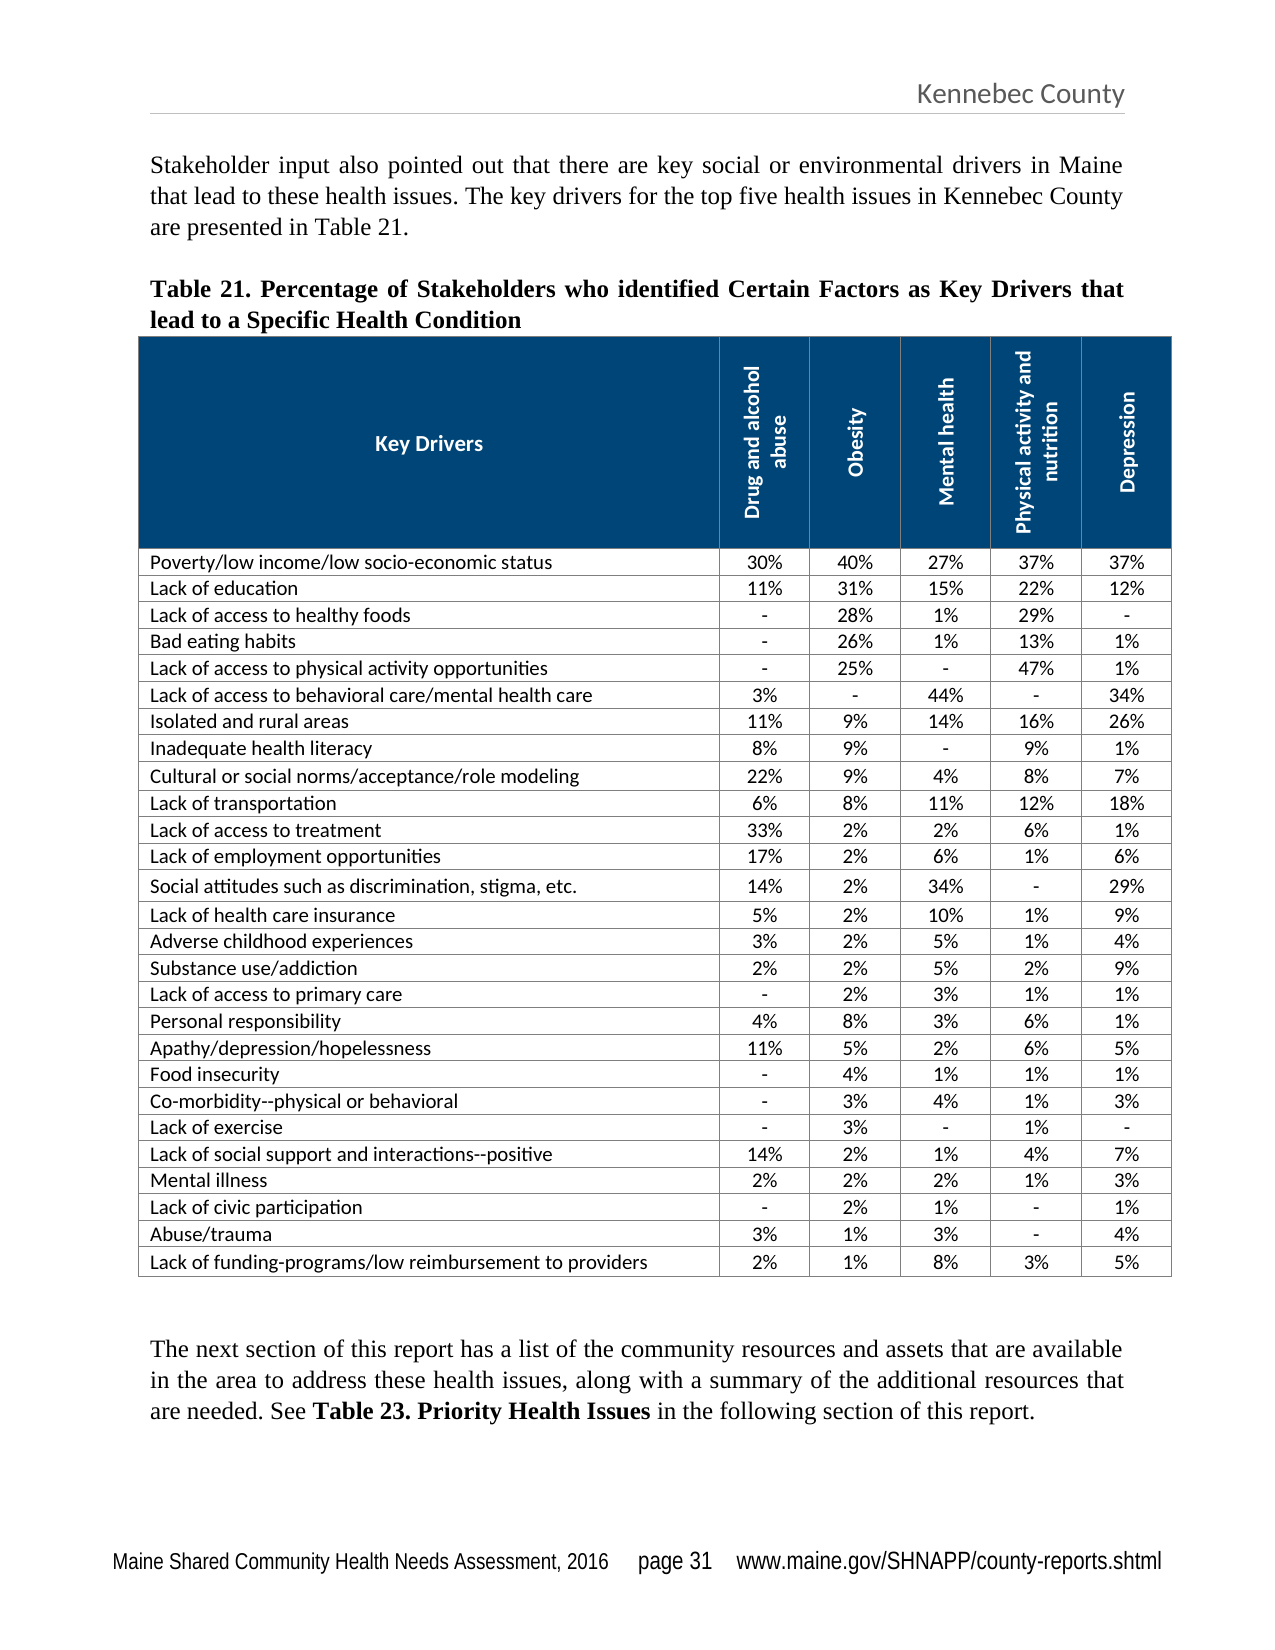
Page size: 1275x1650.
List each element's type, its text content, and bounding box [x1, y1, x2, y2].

table_cell Co-morbidity--physical or behavioral [139, 1088, 719, 1113]
table_cell 1% [901, 1061, 990, 1087]
table_cell Apathy/depression/hopelessness [139, 1035, 719, 1060]
table_cell 2% [810, 1194, 900, 1220]
table_cell 6% [991, 1035, 1081, 1060]
table_cell - [901, 1115, 990, 1140]
table_cell Lack of civic participation [139, 1194, 719, 1220]
table_cell Lack of access to treatment [139, 817, 719, 843]
table_cell 1% [1082, 982, 1171, 1007]
table_cell 6% [1082, 844, 1171, 869]
table_cell - [720, 1088, 809, 1113]
table_header Obesity [810, 337, 900, 548]
table_cell 2% [720, 1168, 809, 1193]
table_cell Mental illness [139, 1168, 719, 1193]
table_cell 3% [720, 682, 809, 707]
table_cell 6% [991, 1008, 1081, 1034]
table_cell 14% [901, 709, 990, 734]
table_cell 11% [720, 709, 809, 734]
table_cell 28% [810, 602, 900, 628]
table_cell Lack of social support and interactions--positive [139, 1141, 719, 1167]
table_cell Poverty/low income/low socio-economic status [139, 549, 719, 574]
table_cell - [991, 682, 1081, 707]
table_cell Lack of access to physical activity opportunities [139, 655, 719, 681]
table_cell 1% [1082, 655, 1171, 681]
table_cell 10% [901, 902, 990, 927]
table_cell 34% [901, 870, 990, 901]
table_cell Lack of access to primary care [139, 982, 719, 1007]
table_cell - [991, 1194, 1081, 1220]
table_header Key Drivers [139, 337, 719, 548]
table_cell Lack of access to behavioral care/mental health care [139, 682, 719, 707]
table_cell 5% [810, 1035, 900, 1060]
table_cell 37% [991, 549, 1081, 574]
table_cell 1% [1082, 735, 1171, 761]
table_cell 44% [901, 682, 990, 707]
table_cell 2% [810, 817, 900, 843]
table_cell 29% [991, 602, 1081, 628]
table_cell 4% [720, 1008, 809, 1034]
table_cell Lack of exercise [139, 1115, 719, 1140]
table_cell - [901, 655, 990, 681]
table_cell 5% [901, 955, 990, 981]
table_cell Substance use/addiction [139, 955, 719, 981]
table_header Physical activity and nutrition [991, 337, 1081, 548]
table_cell 12% [991, 791, 1081, 816]
table_cell 1% [810, 1221, 900, 1246]
table_cell Lack of funding-programs/low reimbursement to providers [139, 1247, 719, 1276]
table_cell - [720, 629, 809, 654]
table_cell - [901, 735, 990, 761]
table_cell 3% [901, 982, 990, 1007]
table_cell 22% [991, 576, 1081, 601]
table_cell 3% [1082, 1088, 1171, 1113]
table_cell 14% [720, 870, 809, 901]
table_cell Abuse/trauma [139, 1221, 719, 1246]
table_cell 1% [991, 1168, 1081, 1193]
table_cell 6% [991, 817, 1081, 843]
table_cell Food insecurity [139, 1061, 719, 1087]
table_cell - [1082, 602, 1171, 628]
table_cell Inadequate health literacy [139, 735, 719, 761]
table_cell 11% [901, 791, 990, 816]
table_cell 1% [901, 1194, 990, 1220]
table_cell 3% [901, 1221, 990, 1246]
table_cell 8% [991, 762, 1081, 789]
table_cell 31% [810, 576, 900, 601]
table_cell Lack of transportation [139, 791, 719, 816]
table_cell 2% [720, 1247, 809, 1276]
table_cell 3% [720, 1221, 809, 1246]
table_cell 2% [901, 1168, 990, 1193]
table_cell 8% [810, 1008, 900, 1034]
table_cell 14% [720, 1141, 809, 1167]
table_cell 2% [901, 817, 990, 843]
table_cell 1% [991, 1115, 1081, 1140]
table_cell 2% [720, 955, 809, 981]
table_cell 33% [720, 817, 809, 843]
table_cell 1% [901, 629, 990, 654]
table_cell 1% [901, 602, 990, 628]
table_cell 4% [810, 1061, 900, 1087]
table_cell 27% [901, 549, 990, 574]
table_cell 1% [1082, 629, 1171, 654]
table_cell - [991, 1221, 1081, 1246]
table_cell 17% [720, 844, 809, 869]
table_cell 3% [720, 929, 809, 954]
table_cell 1% [991, 844, 1081, 869]
table_cell 2% [810, 982, 900, 1007]
table_header Mental health [901, 337, 990, 548]
table_cell 2% [810, 1141, 900, 1167]
table_header Drug and alcohol abuse [720, 337, 809, 548]
table_cell - [720, 655, 809, 681]
table_cell 26% [810, 629, 900, 654]
table_cell 3% [1082, 1168, 1171, 1193]
table_cell 1% [1082, 1061, 1171, 1087]
table_cell 1% [991, 982, 1081, 1007]
table_cell 1% [1082, 1008, 1171, 1034]
table_cell 2% [810, 929, 900, 954]
table_cell 2% [810, 844, 900, 869]
table_cell 25% [810, 655, 900, 681]
table_cell 1% [1082, 817, 1171, 843]
table_cell 1% [991, 929, 1081, 954]
table_cell 18% [1082, 791, 1171, 816]
table_cell 2% [810, 955, 900, 981]
table_cell 2% [810, 902, 900, 927]
table_cell - [720, 982, 809, 1007]
table_cell 5% [1082, 1247, 1171, 1276]
table_cell Cultural or social norms/acceptance/role modeling [139, 762, 719, 789]
table_cell 30% [720, 549, 809, 574]
table_cell 26% [1082, 709, 1171, 734]
table_cell 1% [991, 1088, 1081, 1113]
table_cell 34% [1082, 682, 1171, 707]
table_cell Personal responsibility [139, 1008, 719, 1034]
table_cell 2% [810, 870, 900, 901]
table_cell 1% [991, 1061, 1081, 1087]
table_cell 3% [810, 1088, 900, 1113]
table_cell 9% [1082, 955, 1171, 981]
table_cell 9% [810, 709, 900, 734]
table_cell Lack of education [139, 576, 719, 601]
table_cell 6% [901, 844, 990, 869]
table_cell 11% [720, 1035, 809, 1060]
table_cell 2% [991, 955, 1081, 981]
table_cell 5% [1082, 1035, 1171, 1060]
table_cell 22% [720, 762, 809, 789]
table_cell 9% [810, 762, 900, 789]
table_cell - [720, 602, 809, 628]
table_cell 4% [991, 1141, 1081, 1167]
table_cell 1% [1082, 1194, 1171, 1220]
table_cell 15% [901, 576, 990, 601]
table_cell 4% [1082, 929, 1171, 954]
table_cell Social attitudes such as discrimination, stigma, etc. [139, 870, 719, 901]
table_cell 7% [1082, 1141, 1171, 1167]
subtitle Table 21. Percentage of Stakeholders who identified Certain Factors as Key Drivers that lead to a Specific Health Condition [150, 274, 1125, 334]
table_cell - [991, 870, 1081, 901]
table_cell 2% [901, 1035, 990, 1060]
table_cell Lack of access to healthy foods [139, 602, 719, 628]
table_cell 29% [1082, 870, 1171, 901]
table_cell Bad eating habits [139, 629, 719, 654]
table_cell 40% [810, 549, 900, 574]
table_cell 1% [810, 1247, 900, 1276]
table_cell 3% [991, 1247, 1081, 1276]
table_cell 2% [810, 1168, 900, 1193]
table_cell 6% [720, 791, 809, 816]
table_cell 4% [901, 1088, 990, 1113]
table_cell 5% [901, 929, 990, 954]
table_cell 3% [810, 1115, 900, 1140]
table_cell - [1082, 1115, 1171, 1140]
table_cell Isolated and rural areas [139, 709, 719, 734]
table_cell 8% [810, 791, 900, 816]
text The next section of this report has a list of the community resources and assets that are available in the area to address these health issues, along with a summary of the additional resources that are needed. See Table 23. Priority Health Issues in the following section of this report. [150, 1334, 1125, 1425]
table_cell 8% [901, 1247, 990, 1276]
table_cell 47% [991, 655, 1081, 681]
table_cell 7% [1082, 762, 1171, 789]
table_cell - [720, 1194, 809, 1220]
table_cell Adverse childhood experiences [139, 929, 719, 954]
table_cell 12% [1082, 576, 1171, 601]
table_cell 5% [720, 902, 809, 927]
text Stakeholder input also pointed out that there are key social or environmental drivers in Maine that lead to these health issues. The key drivers for the top five health issues in Kennebec County are presented in Table 21. [150, 150, 1125, 241]
table_cell 9% [810, 735, 900, 761]
table_cell 16% [991, 709, 1081, 734]
table_cell Lack of employment opportunities [139, 844, 719, 869]
table_cell - [720, 1115, 809, 1140]
table_cell 37% [1082, 549, 1171, 574]
table_cell 9% [991, 735, 1081, 761]
table_header Depression [1082, 337, 1171, 548]
table_cell 4% [901, 762, 990, 789]
table_cell - [810, 682, 900, 707]
table_cell Lack of health care insurance [139, 902, 719, 927]
table_cell 11% [720, 576, 809, 601]
table_cell 13% [991, 629, 1081, 654]
table_cell 8% [720, 735, 809, 761]
table_cell 1% [901, 1141, 990, 1167]
table_cell - [720, 1061, 809, 1087]
table_cell 3% [901, 1008, 990, 1034]
table_cell 1% [991, 902, 1081, 927]
table_cell 4% [1082, 1221, 1171, 1246]
table_cell 9% [1082, 902, 1171, 927]
